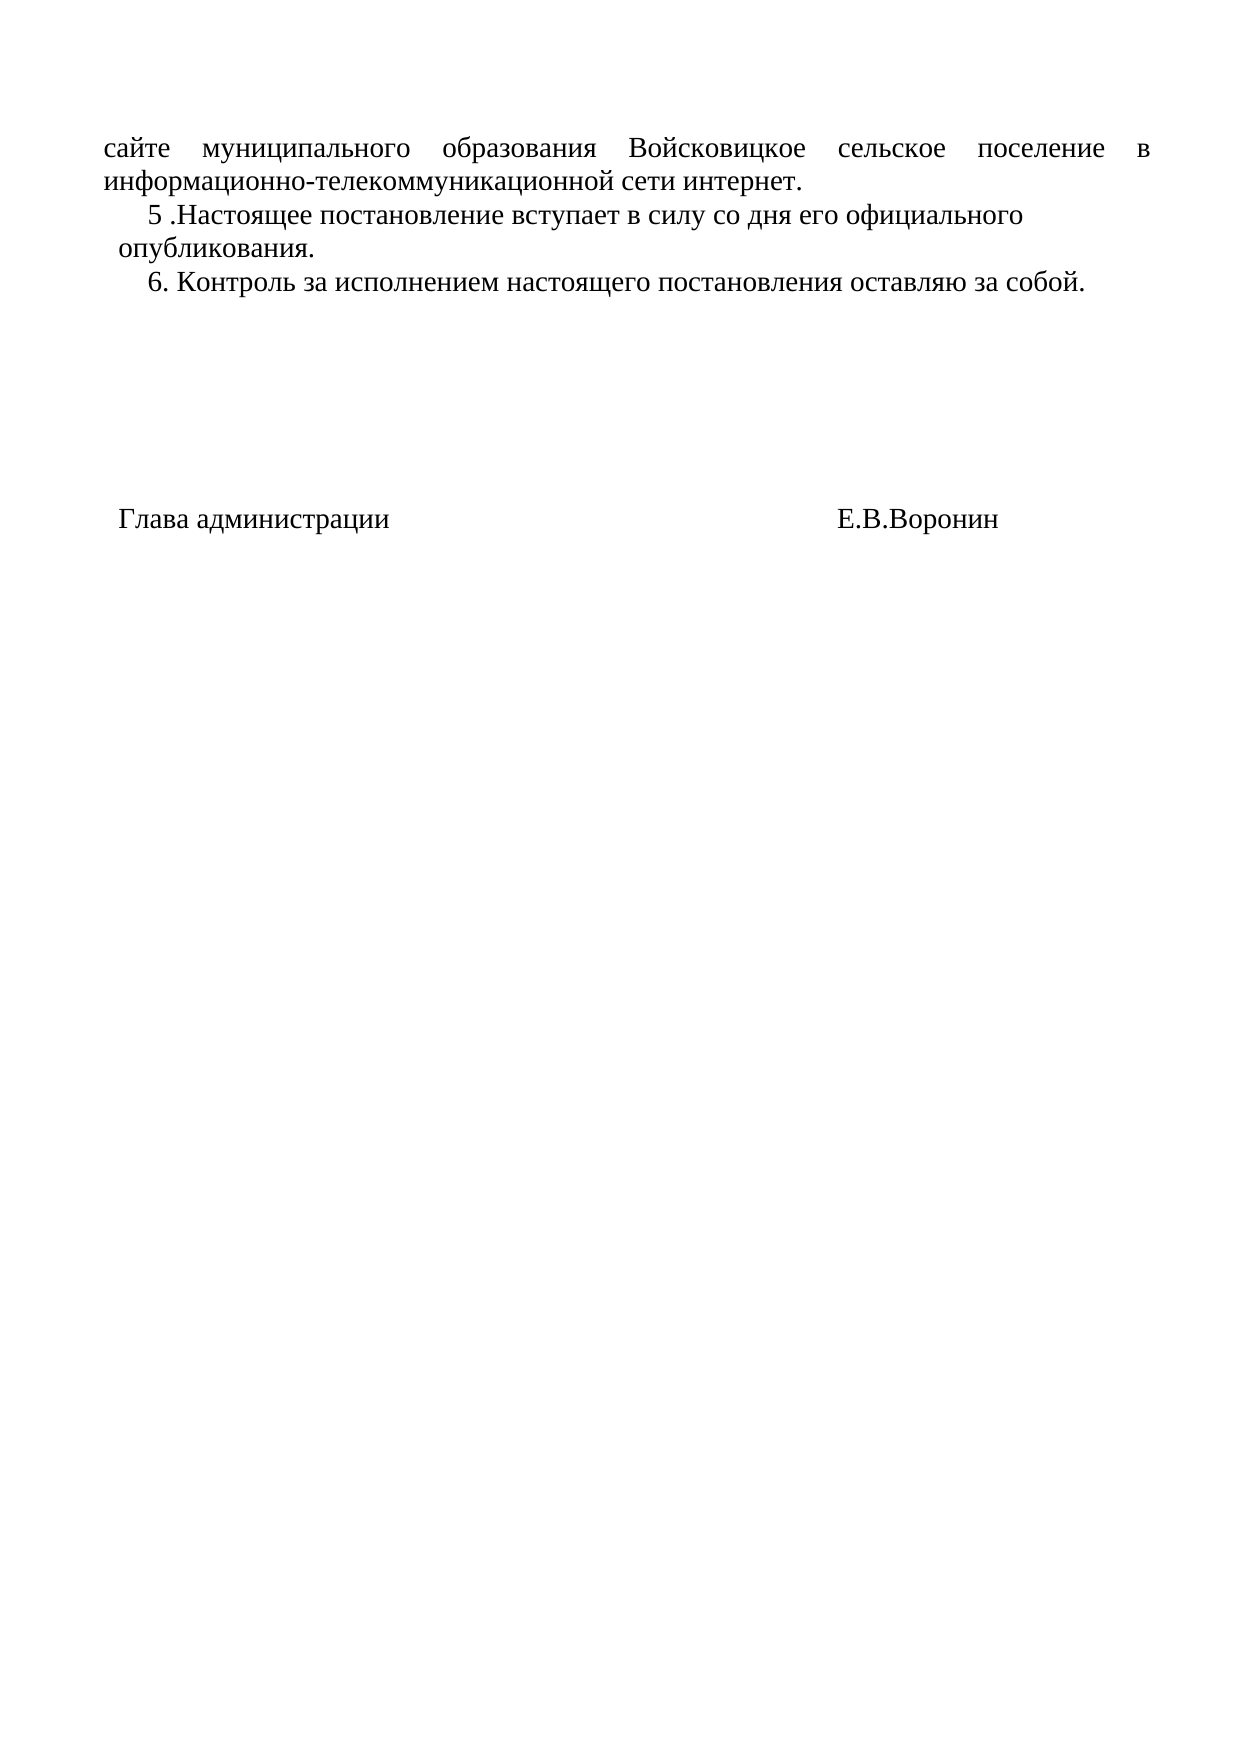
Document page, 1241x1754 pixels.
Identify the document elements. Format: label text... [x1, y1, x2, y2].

text 5 .Настоящее постановление вступает в силу со дня его официального опубликования. [118, 197, 1152, 264]
text 6. Контроль за исполнением настоящего постановления оставляю за собой. [118, 264, 1152, 297]
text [103, 130, 1152, 197]
text Глава администрации Е.В.Воронин [118, 501, 1152, 534]
